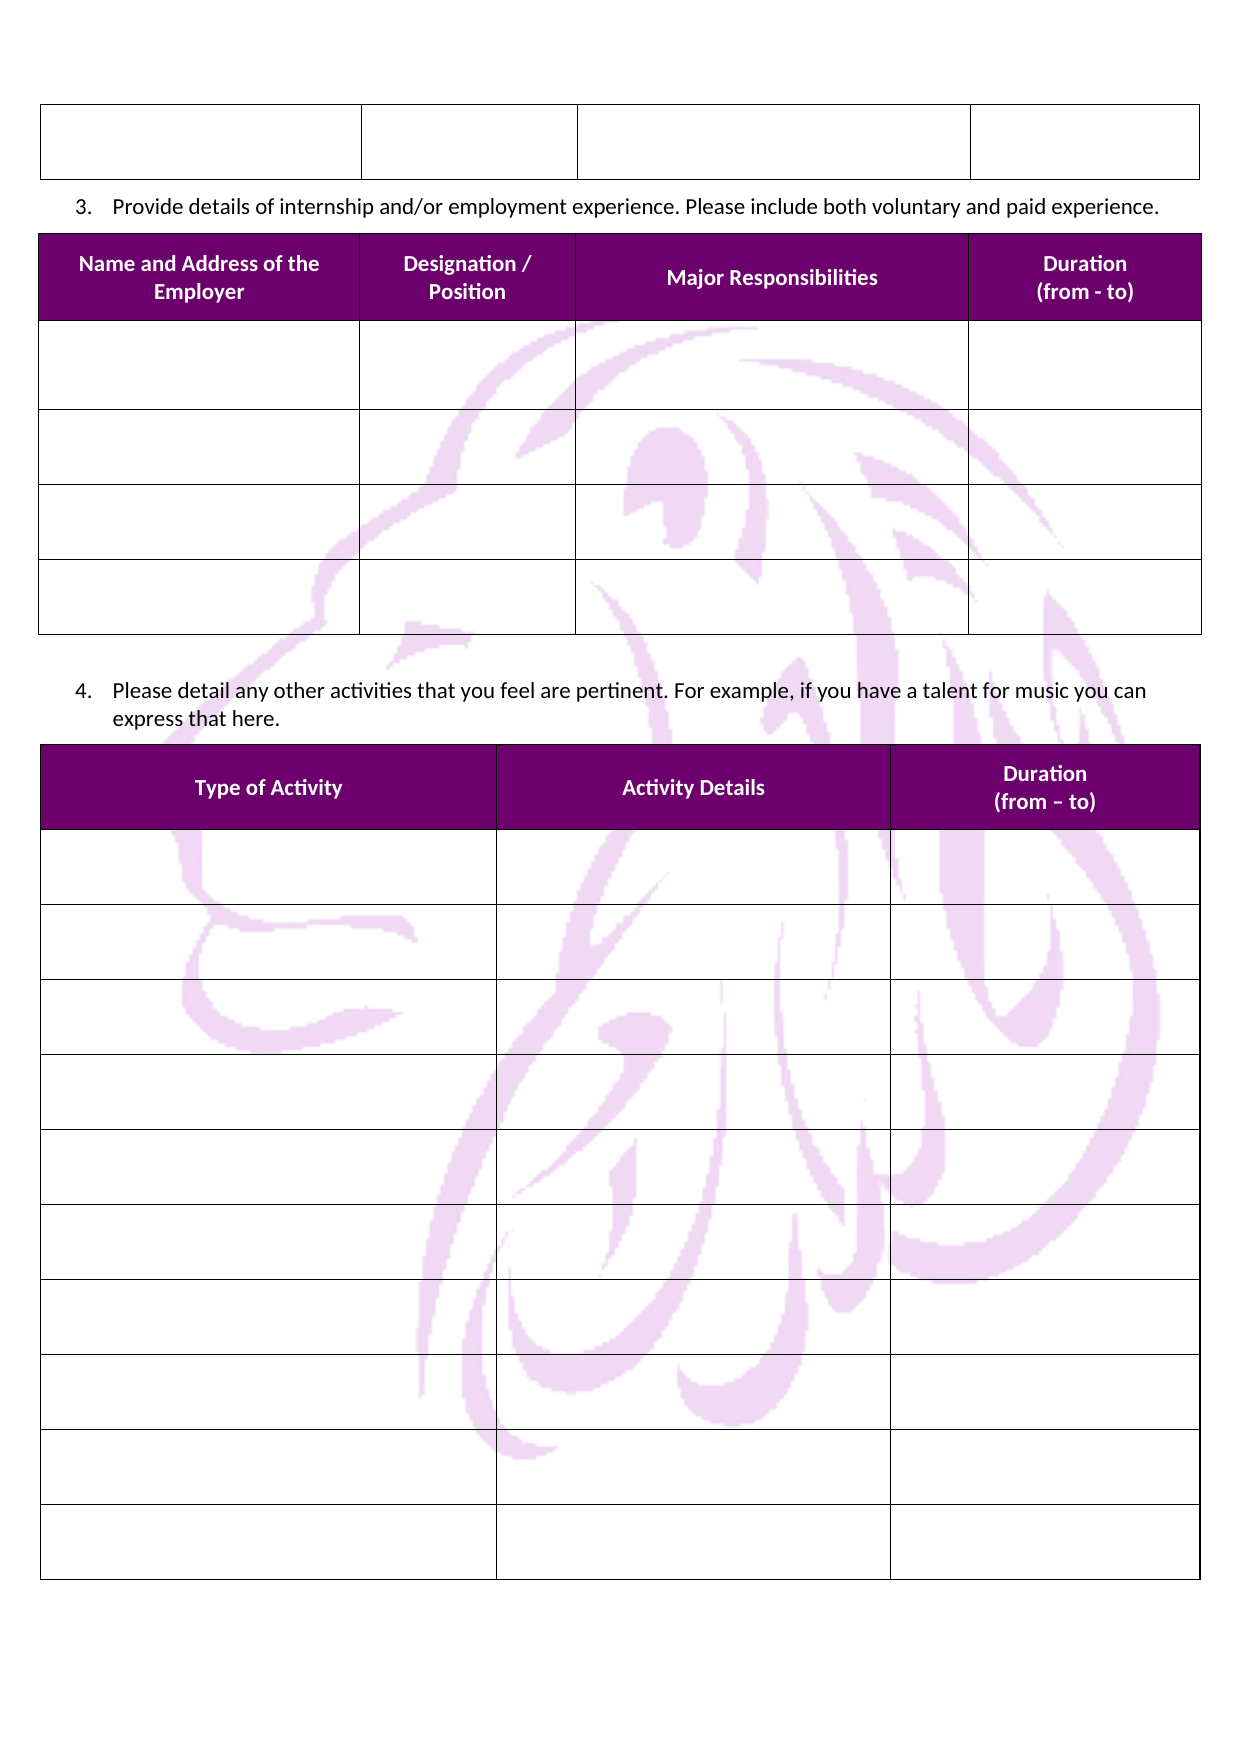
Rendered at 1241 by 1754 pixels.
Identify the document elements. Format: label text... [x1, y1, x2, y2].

table_cell [969, 321, 1201, 409]
table_cell [497, 1130, 890, 1204]
table_cell [971, 105, 1199, 179]
table_cell [969, 560, 1201, 634]
table_cell [497, 905, 890, 979]
table_cell [41, 1055, 496, 1129]
table_cell [39, 410, 359, 484]
table_cell [497, 1355, 890, 1429]
table_cell [497, 830, 890, 904]
table_cell [891, 1280, 1199, 1354]
table_cell [41, 1130, 496, 1204]
table_cell [578, 105, 970, 179]
table_cell [41, 105, 361, 179]
table_cell [41, 1505, 496, 1579]
table_cell [497, 1505, 890, 1579]
table_cell [497, 980, 890, 1054]
table_cell [41, 1355, 496, 1429]
table_cell [891, 980, 1199, 1054]
table_cell [969, 485, 1201, 559]
table_cell [41, 1280, 496, 1354]
table_cell [360, 485, 575, 559]
table_cell [891, 1130, 1199, 1204]
table_cell [576, 560, 968, 634]
table_header Name and Address of the Employer [39, 234, 359, 320]
table_cell [39, 321, 359, 409]
table_cell [497, 1280, 890, 1354]
table_cell [39, 485, 359, 559]
table_cell [497, 1430, 890, 1504]
table_cell [497, 1055, 890, 1129]
table_cell [576, 321, 968, 409]
table_cell [497, 1205, 890, 1279]
table_cell [360, 560, 575, 634]
table_header Designation / Position [360, 234, 575, 320]
table_cell [891, 1505, 1199, 1579]
table_cell [39, 560, 359, 634]
table_header Type of Activity [41, 745, 496, 829]
table_cell [891, 905, 1199, 979]
table_cell [360, 410, 575, 484]
table_cell [362, 105, 577, 179]
list Provide details of internship and/or employment experience. Please include both voluntary and paid experience. [75, 192, 1165, 220]
table_cell [576, 410, 968, 484]
table_cell [41, 830, 496, 904]
table_cell [891, 1430, 1199, 1504]
table_cell [891, 830, 1199, 904]
list Please detail any other activities that you feel are pertinent. For example, if you have a talent for music you can express that here. [75, 676, 1165, 732]
table_cell [41, 1430, 496, 1504]
table_header Duration (from – to) [891, 745, 1199, 829]
table_cell [41, 980, 496, 1054]
table_cell [41, 1205, 496, 1279]
table_header Major Responsibilities [576, 234, 968, 320]
table_cell [576, 485, 968, 559]
table_cell [891, 1355, 1199, 1429]
table_cell [41, 905, 496, 979]
table_cell [891, 1205, 1199, 1279]
table_cell [969, 410, 1201, 484]
table_header Activity Details [497, 745, 890, 829]
table_header Duration (from - to) [969, 234, 1201, 320]
table_cell [891, 1055, 1199, 1129]
table_cell [360, 321, 575, 409]
